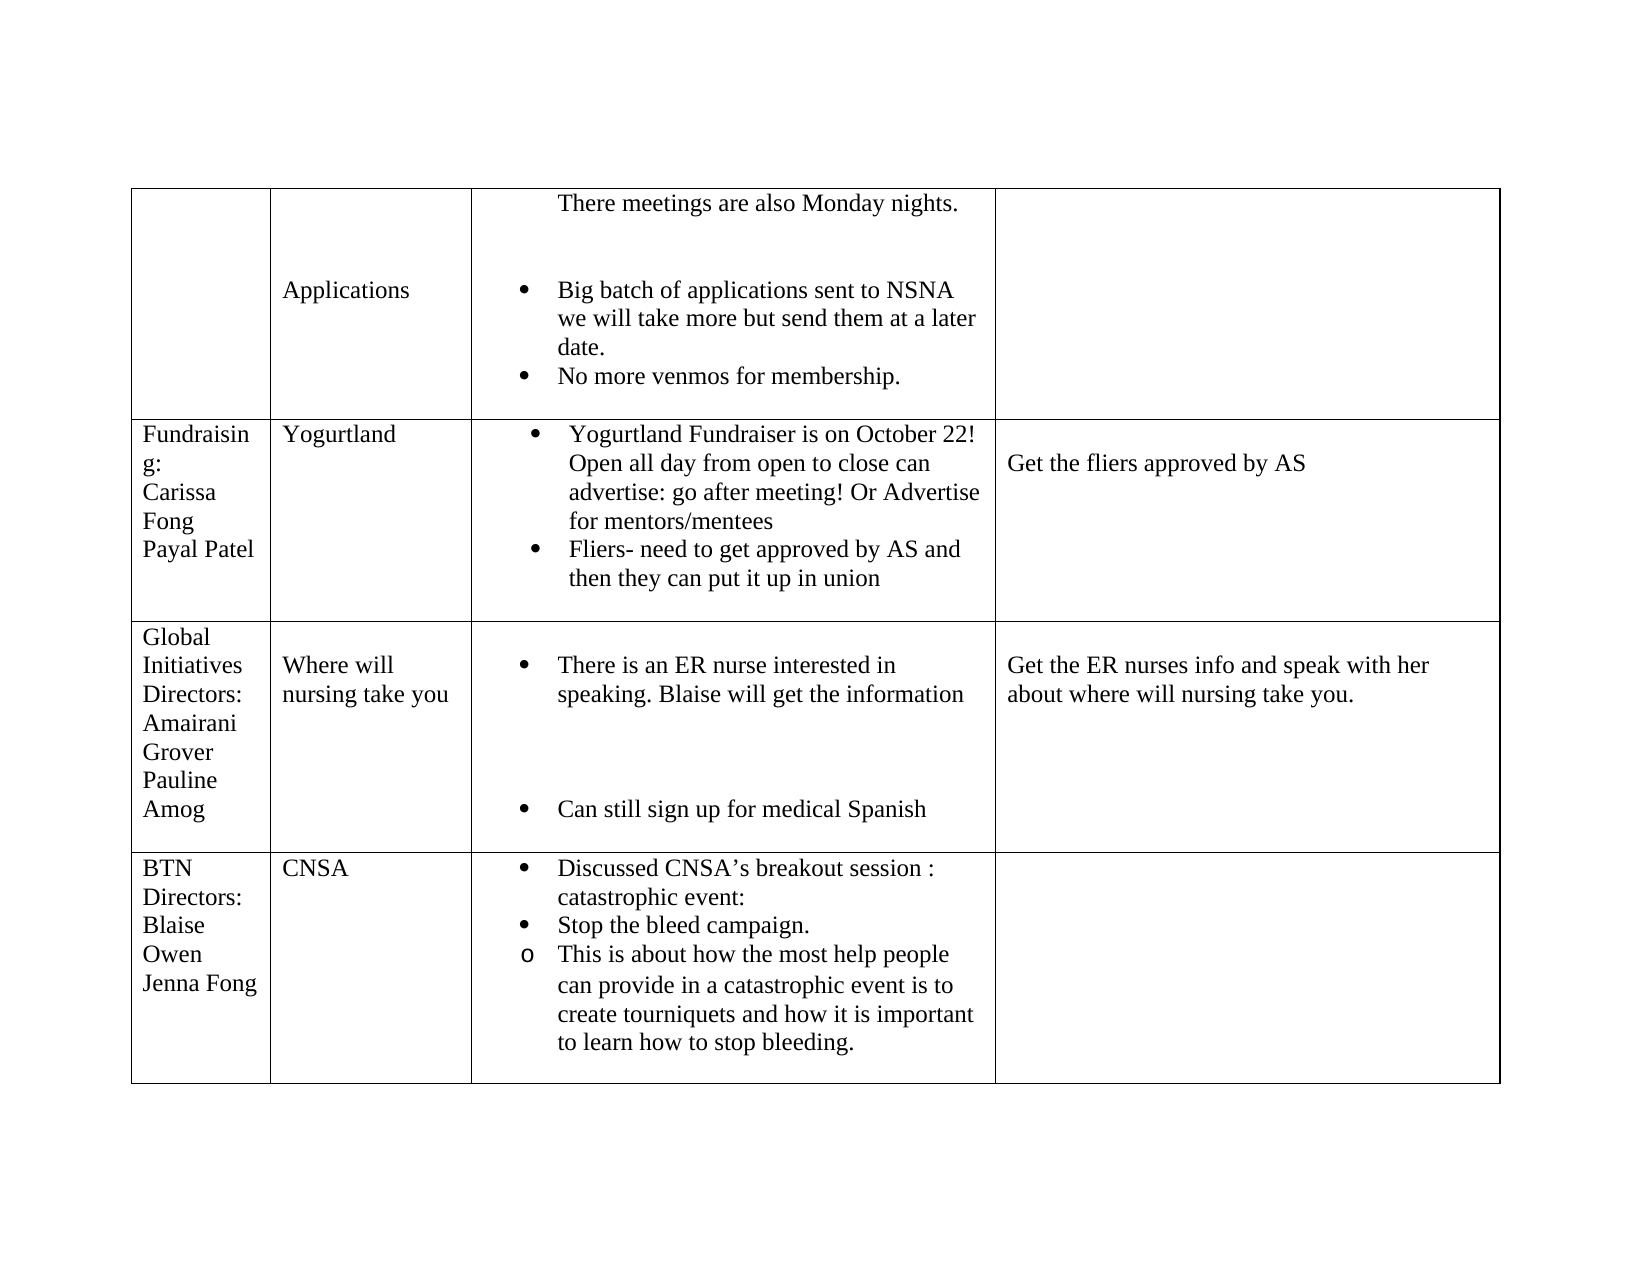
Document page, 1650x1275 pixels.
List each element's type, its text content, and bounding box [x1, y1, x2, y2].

table_cell Fundraising: Carissa Fong Payal Patel [132, 420, 270, 621]
table_cell Yogurtland [271, 420, 471, 621]
table_cell Get the ER nurses info and speak with her about where will nursing take you. [996, 622, 1499, 852]
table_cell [472, 189, 995, 418]
table_cell [996, 853, 1499, 1083]
table_cell Where will nursing take you [271, 622, 471, 852]
table_cell Get the fliers approved by AS [996, 420, 1499, 621]
table_cell Yogurtland Fundraiser is on October 22! Open all day from open to close can advertise: go after meeting! Or Advertise for mentors/mentees Fliers- need to get approved by AS and then they can put it up in union [472, 420, 995, 621]
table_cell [271, 189, 471, 418]
table_cell There is an ER nurse interested in speaking. Blaise will get the information Can still sign up for medical Spanish [472, 622, 995, 852]
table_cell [472, 853, 995, 1083]
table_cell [996, 189, 1499, 418]
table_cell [132, 853, 270, 1083]
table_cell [132, 189, 270, 418]
table_cell Global Initiatives Directors: Amairani Grover Pauline Amog [132, 622, 270, 852]
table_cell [271, 853, 471, 1083]
